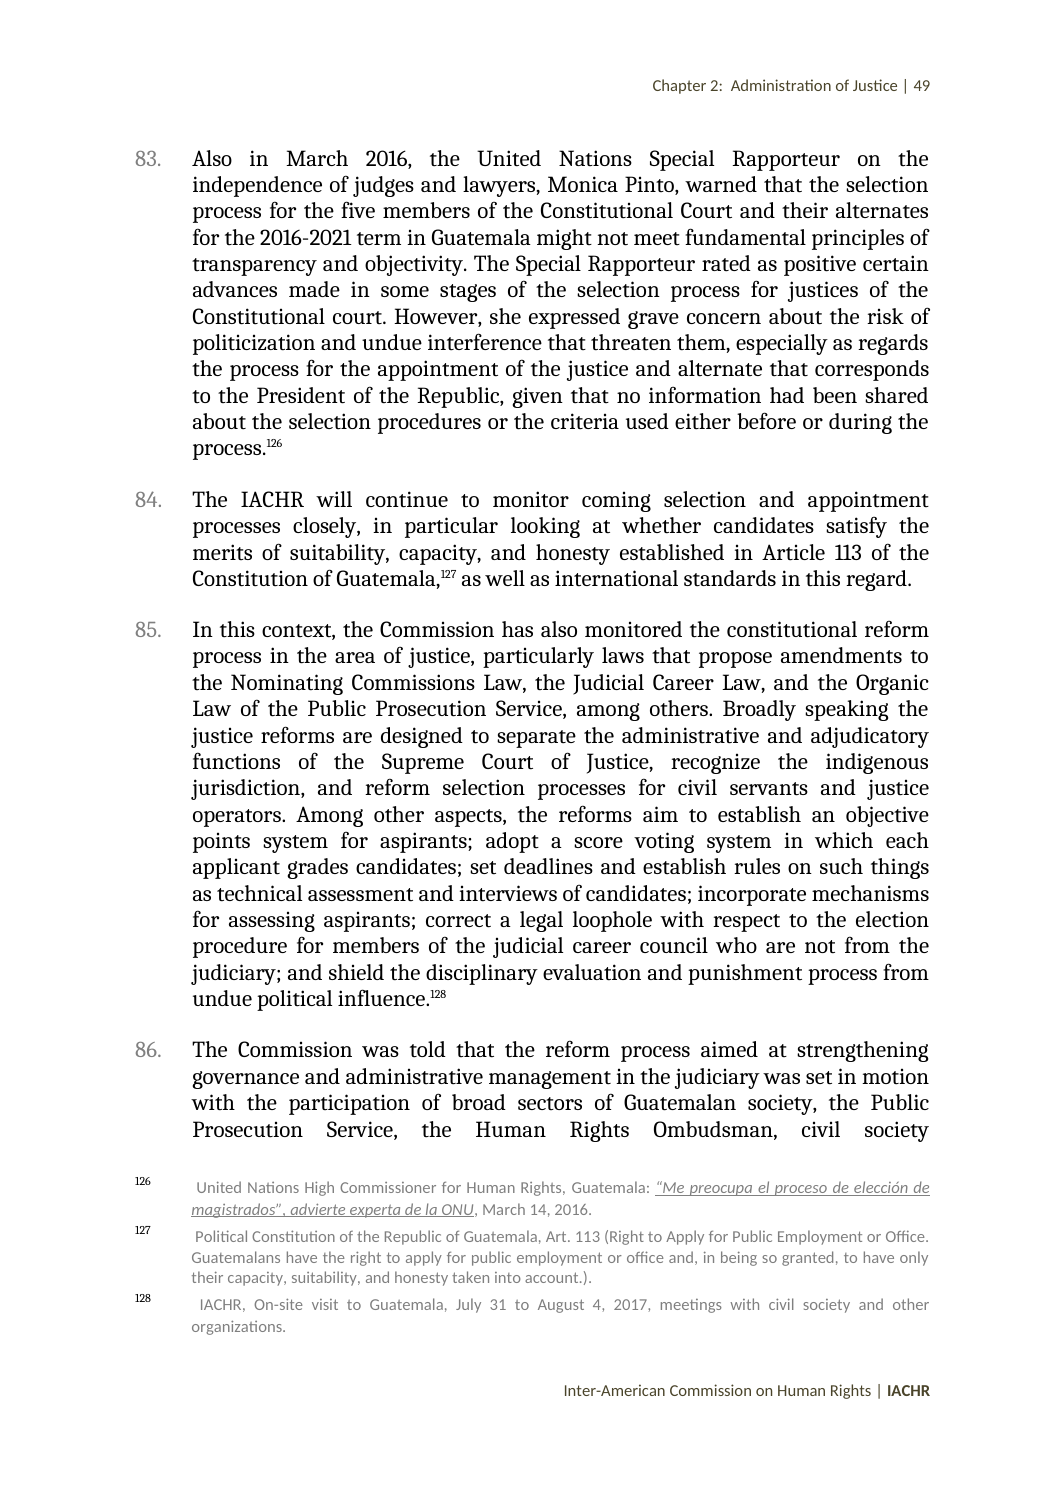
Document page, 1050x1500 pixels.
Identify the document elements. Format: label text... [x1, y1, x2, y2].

text Also in March 2016, the United Nations Special Rapporteur on the independence of judges and lawyers, Monica Pinto, warned that the selection process for the five members of the Constitutional Court and their alternates for the 2016-2021 term in Guatemala might not meet fundamental principles of transparency and objectivity. The Special Rapporteur rated as positive certain advances made in some stages of the selection process for justices of the Constitutional court. However, she expressed grave concern about the risk of politicization and undue interference that threaten them, especially as regards the process for the appointment of the justice and alternate that corresponds to the President of the Republic, given that no information had been shared about the selection procedures or the criteria used either before or during the process. [135, 145, 930, 462]
text In this context, the Commission has also monitored the constitutional reform process in the area of justice, particularly laws that propose amendments to the Nominating Commissions Law, the Judicial Career Law, and the Organic Law of the Public Prosecution Service, among others. Broadly speaking the justice reforms are designed to separate the administrative and adjudicatory functions of the Supreme Court of Justice, recognize the indigenous jurisdiction, and reform selection processes for civil servants and justice operators. Among other aspects, the reforms aim to establish an objective points system for aspirants; adopt a score voting system in which each applicant grades candidates; set deadlines and establish rules on such things as technical assessment and interviews of candidates; incorporate mechanisms for assessing aspirants; correct a legal loophole with respect to the election procedure for members of the judicial career council who are not from the judiciary; and shield the disciplinary evaluation and punishment process from undue political influence. [135, 617, 930, 1012]
text The IACHR will continue to monitor coming selection and appointment processes closely, in particular looking at whether candidates satisfy the merits of suitability, capacity, and honesty established in Article 113 of the Constitution of Guatemala, as well as international standards in this regard. [135, 487, 930, 592]
